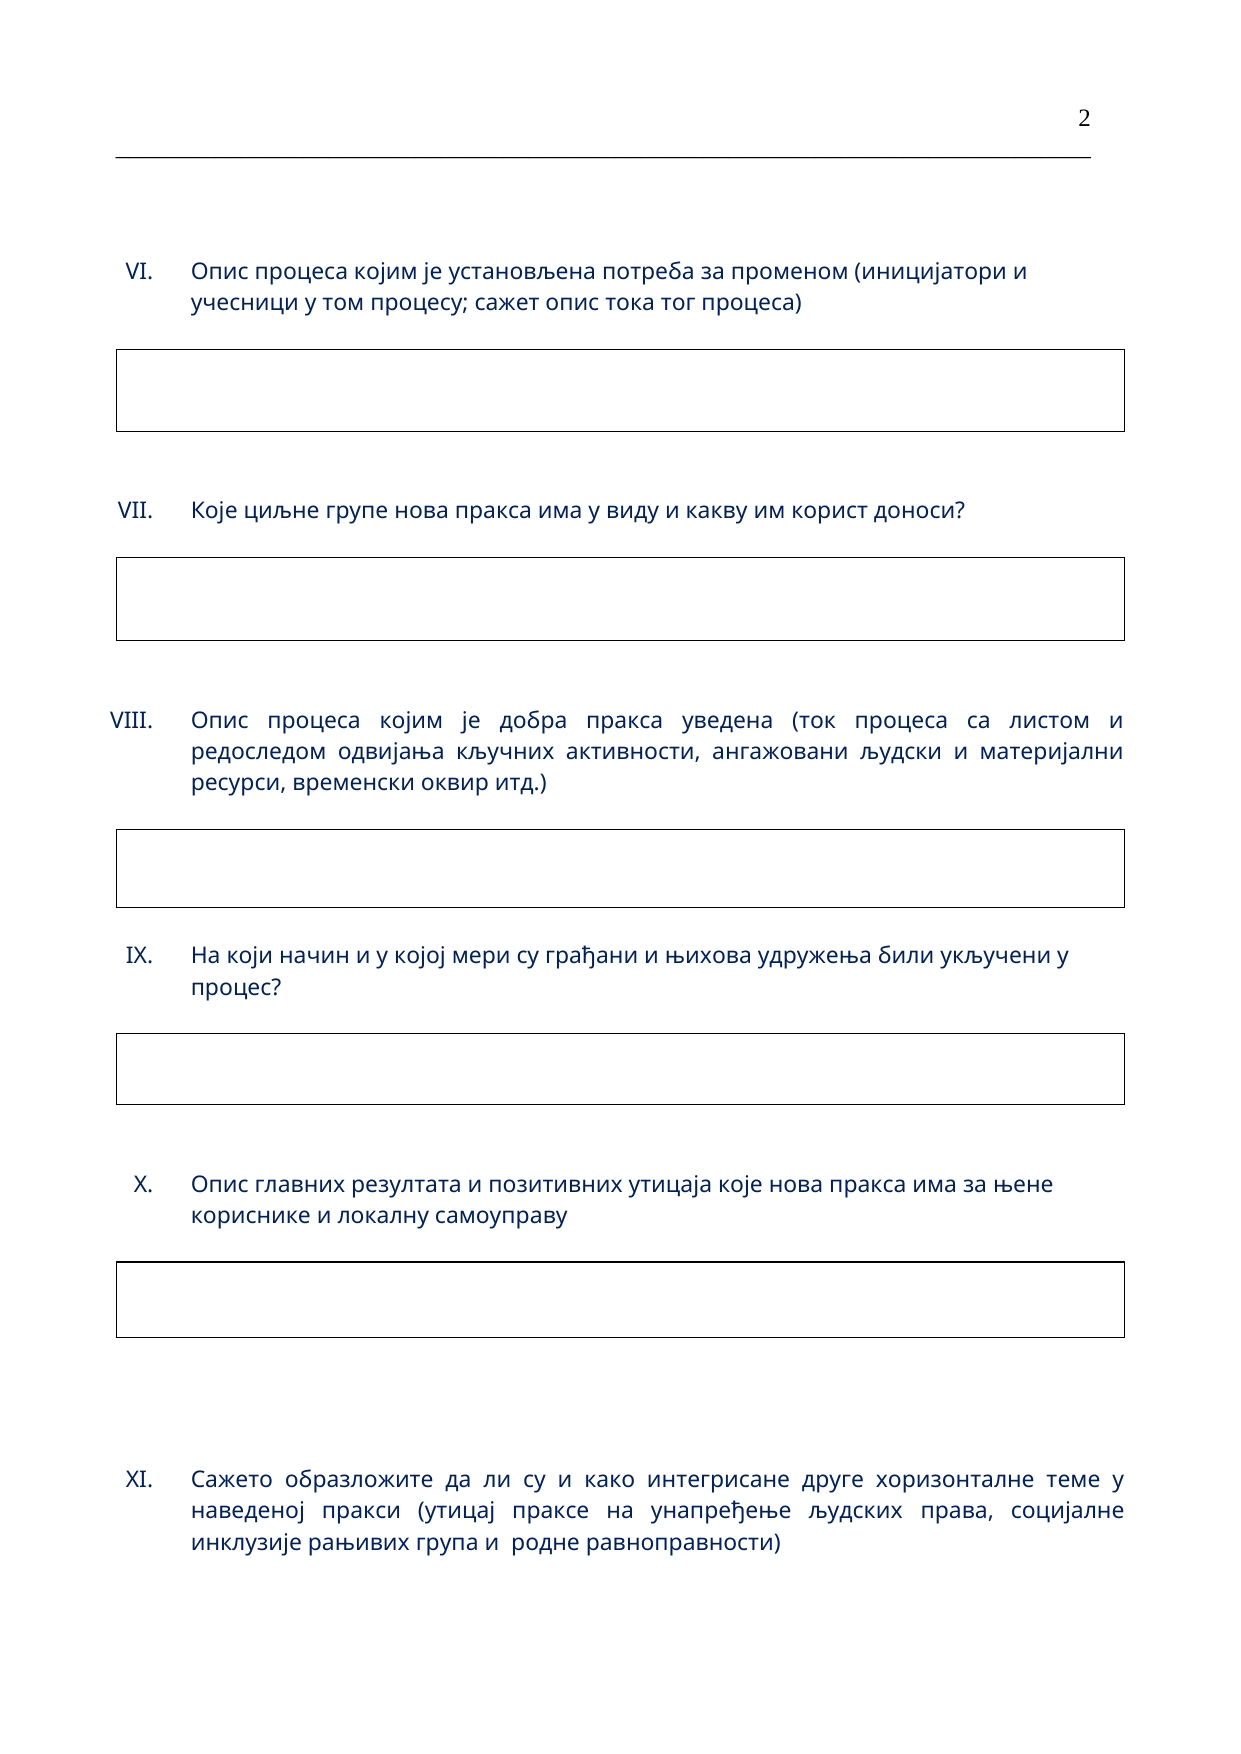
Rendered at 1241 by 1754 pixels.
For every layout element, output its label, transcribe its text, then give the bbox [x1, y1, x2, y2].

list Опис процеса којим је установљена потреба за променом (иницијатори и учесници у том процесу; сажет опис тока тог процеса) [153, 255, 1125, 317]
list Опис главних резултата и позитивних утицаја које нова пракса има за њене кориснике и локалну самоуправу [153, 1168, 1125, 1230]
list Које циљне групе нова пракса има у виду и какву им корист доноси? [153, 494, 1125, 526]
table_header [117, 1034, 1124, 1104]
list На који начин и у којој мери су грађани и њихова удружења били укључени у процес? [153, 939, 1125, 1002]
table_header [117, 830, 1124, 907]
list Сажето образложите да ли су и како интегрисане друге хоризонталне теме у наведеној пракси (утицај праксе на унапређење људских права, социјалне инклузије рањивих група и родне равноправности) [153, 1463, 1125, 1557]
table_header [117, 350, 1124, 431]
table_header [117, 558, 1124, 640]
list Опис процеса којим је добра пракса уведена (ток процеса са листом и редоследом одвијања кључних активности, ангажовани људски и материјални ресурси, временски оквир итд.) [153, 703, 1125, 797]
table_header [117, 1263, 1124, 1337]
